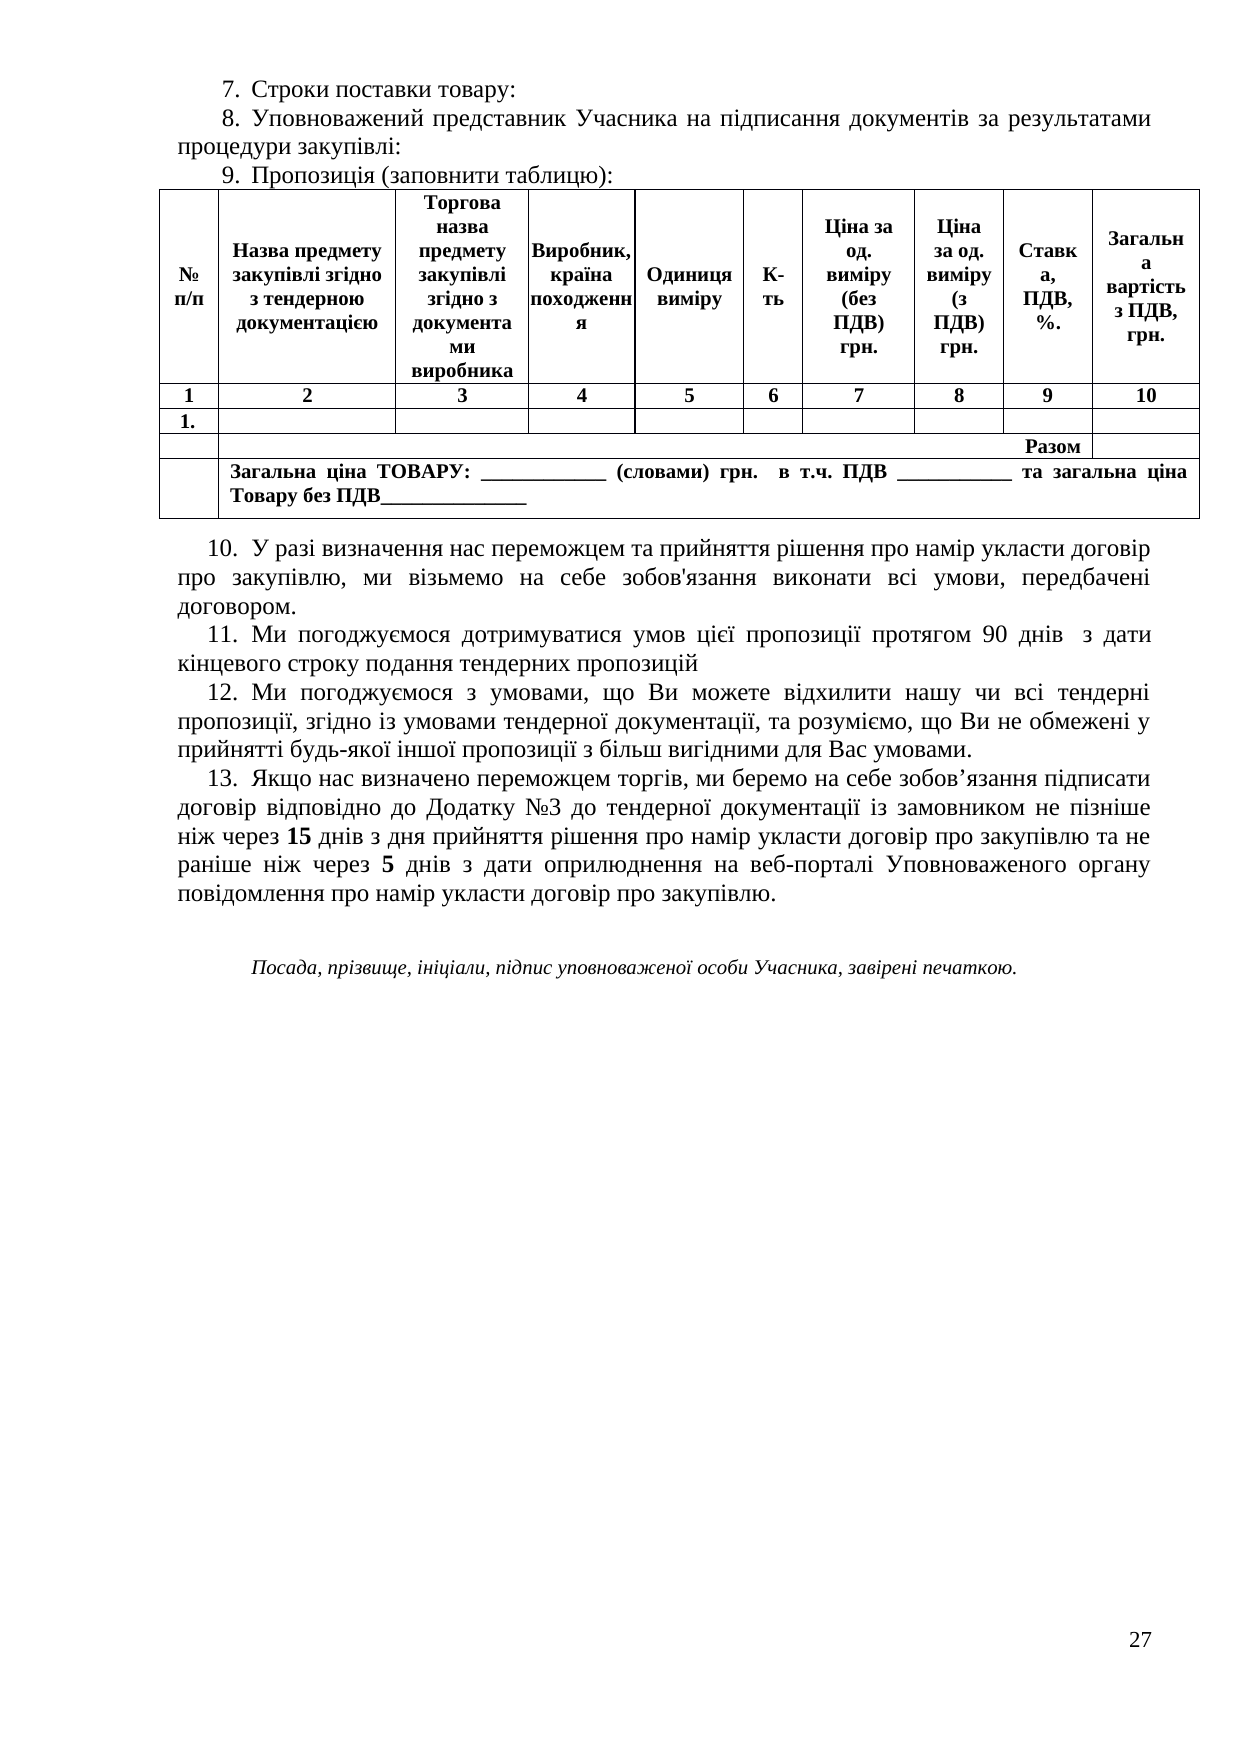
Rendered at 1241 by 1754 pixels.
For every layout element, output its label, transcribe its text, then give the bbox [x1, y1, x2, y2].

table_header Ціна за од. виміру (з ПДВ) грн. [915, 190, 1003, 382]
table_cell [396, 409, 528, 433]
table_cell 7 [803, 384, 914, 407]
table_cell [744, 409, 802, 433]
table_cell 5 [636, 384, 743, 407]
table_header Виробник, країна походження [529, 190, 634, 382]
table_cell 4 [529, 384, 634, 407]
table_cell 8 [915, 384, 1003, 407]
list Ми погоджуємося з умовами, що Ви можете відхилити нашу чи всі тендерні пропозиції, згідно із умовами тендерної документації, та розуміємо, що Ви не обмежені у прийнятті будь-якої іншої пропозиції з більш вигідними для Вас умовами. [177, 677, 1152, 763]
list Пропозиція (заповнити таблицю): [177, 160, 1152, 189]
list Ми погоджуємося дотримуватися умов цієї пропозиції протягом 90 днів з дати кінцевого строку подання тендерних пропозицій [177, 619, 1152, 677]
table_cell [160, 459, 218, 518]
table_cell 9 [1004, 384, 1092, 407]
table_cell [1093, 434, 1199, 458]
list Якщо нас визначено переможцем торгів, ми беремо на себе зобов’язання підписати договір відповідно до Додатку №3 до тендерної документації із замовником не пізніше ніж через 15 днів з дня прийняття рішення про намір укласти договір про закупівлю та не раніше ніж через 5 днів з дати оприлюднення на веб-порталі Уповноваженого органу повідомлення про намір укласти договір про закупівлю. [177, 763, 1152, 907]
table_header Одиниця виміру [636, 190, 743, 382]
table_cell [915, 409, 1003, 433]
table_cell 3 [396, 384, 528, 407]
table_cell 2 [219, 384, 395, 407]
table_header Загальна вартість з ПДВ, грн. [1093, 190, 1199, 382]
table_header № п/п [160, 190, 218, 382]
table_cell [160, 434, 218, 458]
table_cell Разом [219, 434, 1092, 458]
table_cell [636, 409, 743, 433]
table_cell [219, 409, 395, 433]
table_cell 6 [744, 384, 802, 407]
list Строки поставки товару: [177, 74, 1152, 103]
table_cell [1004, 409, 1092, 433]
table_header Ціна за од. виміру (без ПДВ) грн. [803, 190, 914, 382]
list У разі визначення нас переможцем та прийняття рішення про намір укласти договір про закупівлю, ми візьмемо на себе зобов'язання виконати всі умови, передбачені договором. [177, 533, 1152, 619]
table_cell 1. [160, 409, 218, 433]
table_header К-ть [744, 190, 802, 382]
table_cell [529, 409, 634, 433]
table_header Ставка, ПДВ, %. [1004, 190, 1092, 382]
table_cell [1093, 409, 1199, 433]
table_cell [803, 409, 914, 433]
text Посада, прізвище, ініціали, підпис уповноваженої особи Учасника, завірені печаткою. [177, 955, 1152, 979]
table_cell Загальна ціна ТОВАРУ: ____________ (словами) грн. в т.ч. ПДВ ___________ та загальна ціна Товару без ПДВ______________ [219, 459, 1199, 518]
list Уповноважений представник Учасника на підписання документів за результатами процедури закупівлі: [177, 103, 1152, 160]
table_cell 1 [160, 384, 218, 407]
table_cell 10 [1093, 384, 1199, 407]
table_header Торгова назва предмету закупівлі згідно з документами виробника [396, 190, 528, 382]
table_header Назва предмету закупівлі згідно з тендерною документацією [219, 190, 395, 382]
